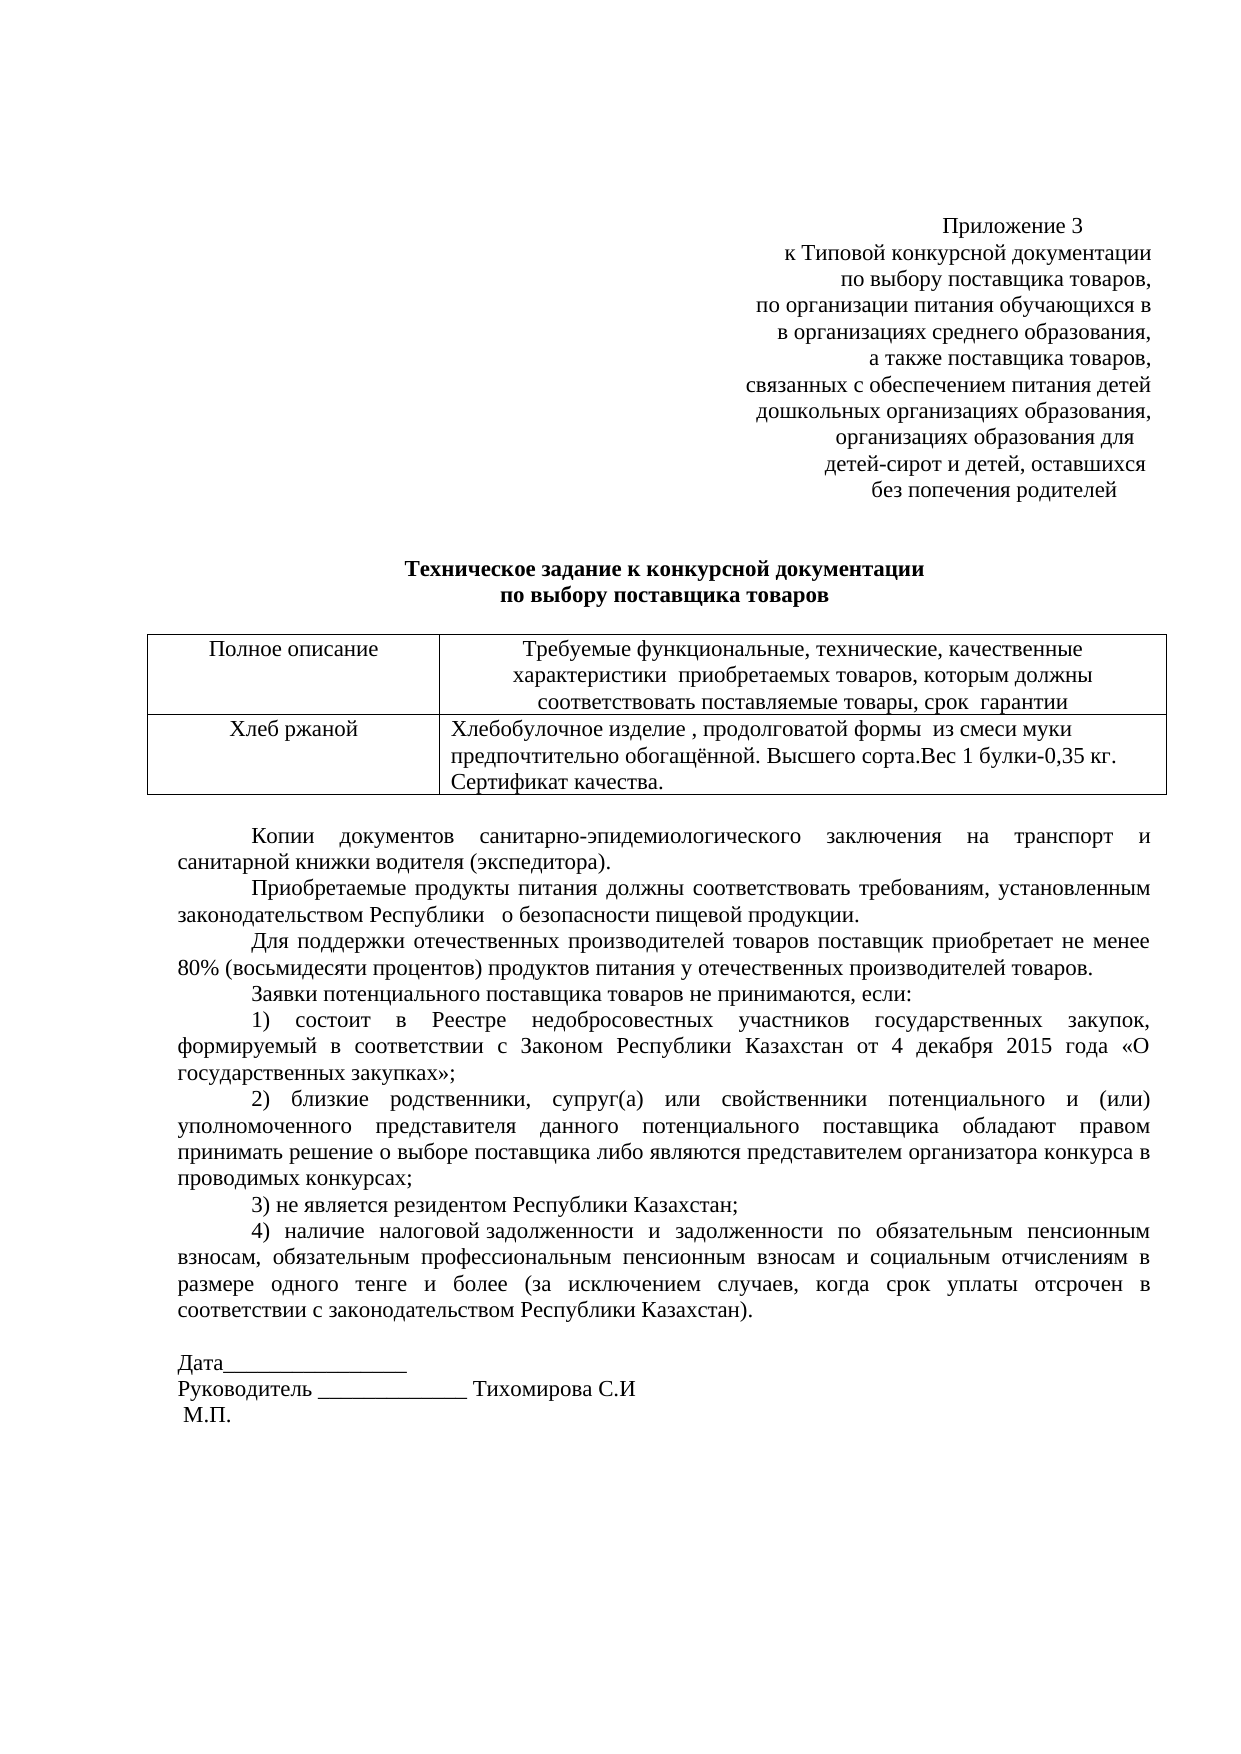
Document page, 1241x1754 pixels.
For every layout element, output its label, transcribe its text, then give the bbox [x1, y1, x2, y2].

text Приобретаемые продукты питания должны соответствовать требованиям, установленным законодательством Республики о безопасности пищевой продукции. [177, 874, 1152, 927]
text 1) состоит в Реестре недобросовестных участников государственных закупок, формируемый в соответствии с Законом Республики Казахстан от 4 декабря 2015 года «О государственных закупках»; [177, 1006, 1152, 1085]
text связанных с обеспечением питания детей [177, 371, 1152, 397]
text в организациях среднего образования, [177, 318, 1152, 344]
table_cell Хлеб ржаной [148, 715, 439, 794]
text М.П. [177, 1402, 1152, 1428]
text дошкольных организациях образования, организациях образования для детей-сирот и детей, оставшихся без попечения родителей [177, 397, 1152, 502]
text Техническое задание к конкурсной документации [177, 555, 1152, 581]
table_header Требуемые функциональные, технические, качественные характеристики приобретаемых товаров, которым должны соответствовать поставляемые товары, срок гарантии [440, 635, 1166, 714]
text 4) наличие налоговой задолженности и задолженности по обязательным пенсионным взносам, обязательным профессиональным пенсионным взносам и социальным отчислениям в размере одного тенге и более (за исключением случаев, когда срок уплаты отсрочен в соответствии с законодательством Республики Казахстан). [177, 1217, 1152, 1322]
text 2) близкие родственники, супруг(а) или свойственники потенциального и (или) уполномоченного представителя данного потенциального поставщика обладают правом принимать решение о выборе поставщика либо являются представителем организатора конкурса в проводимых конкурсах; [177, 1085, 1152, 1191]
text по организации питания обучающихся в [177, 292, 1152, 318]
table_header Полное описание [148, 635, 439, 714]
text Заявки потенциального поставщика товаров не принимаются, если: [177, 980, 1152, 1006]
text Дата________________ [177, 1349, 1152, 1375]
text по выбору поставщика товаров [177, 581, 1152, 608]
text Копии документов санитарно-эпидемиологического заключения на транспорт и санитарной книжки водителя (экспедитора). [177, 822, 1152, 874]
text Приложение 3 к Типовой конкурсной документации по выбору поставщика товаров, [177, 212, 1152, 292]
text а также поставщика товаров, [177, 344, 1152, 371]
text Руководитель _____________ Тихомирова С.И [177, 1375, 1152, 1402]
table_cell Хлебобулочное изделие , продолговатой формы из смеси муки предпочтительно обогащённой. Высшего сорта.Вес 1 булки-0,35 кг. Сертификат качества. [440, 715, 1166, 794]
text 3) не является резидентом Республики Казахстан; [177, 1191, 1152, 1217]
text Для поддержки отечественных производителей товаров поставщик приобретает не менее 80% (восьмидесяти процентов) продуктов питания у отечественных производителей товаров. [177, 927, 1152, 980]
